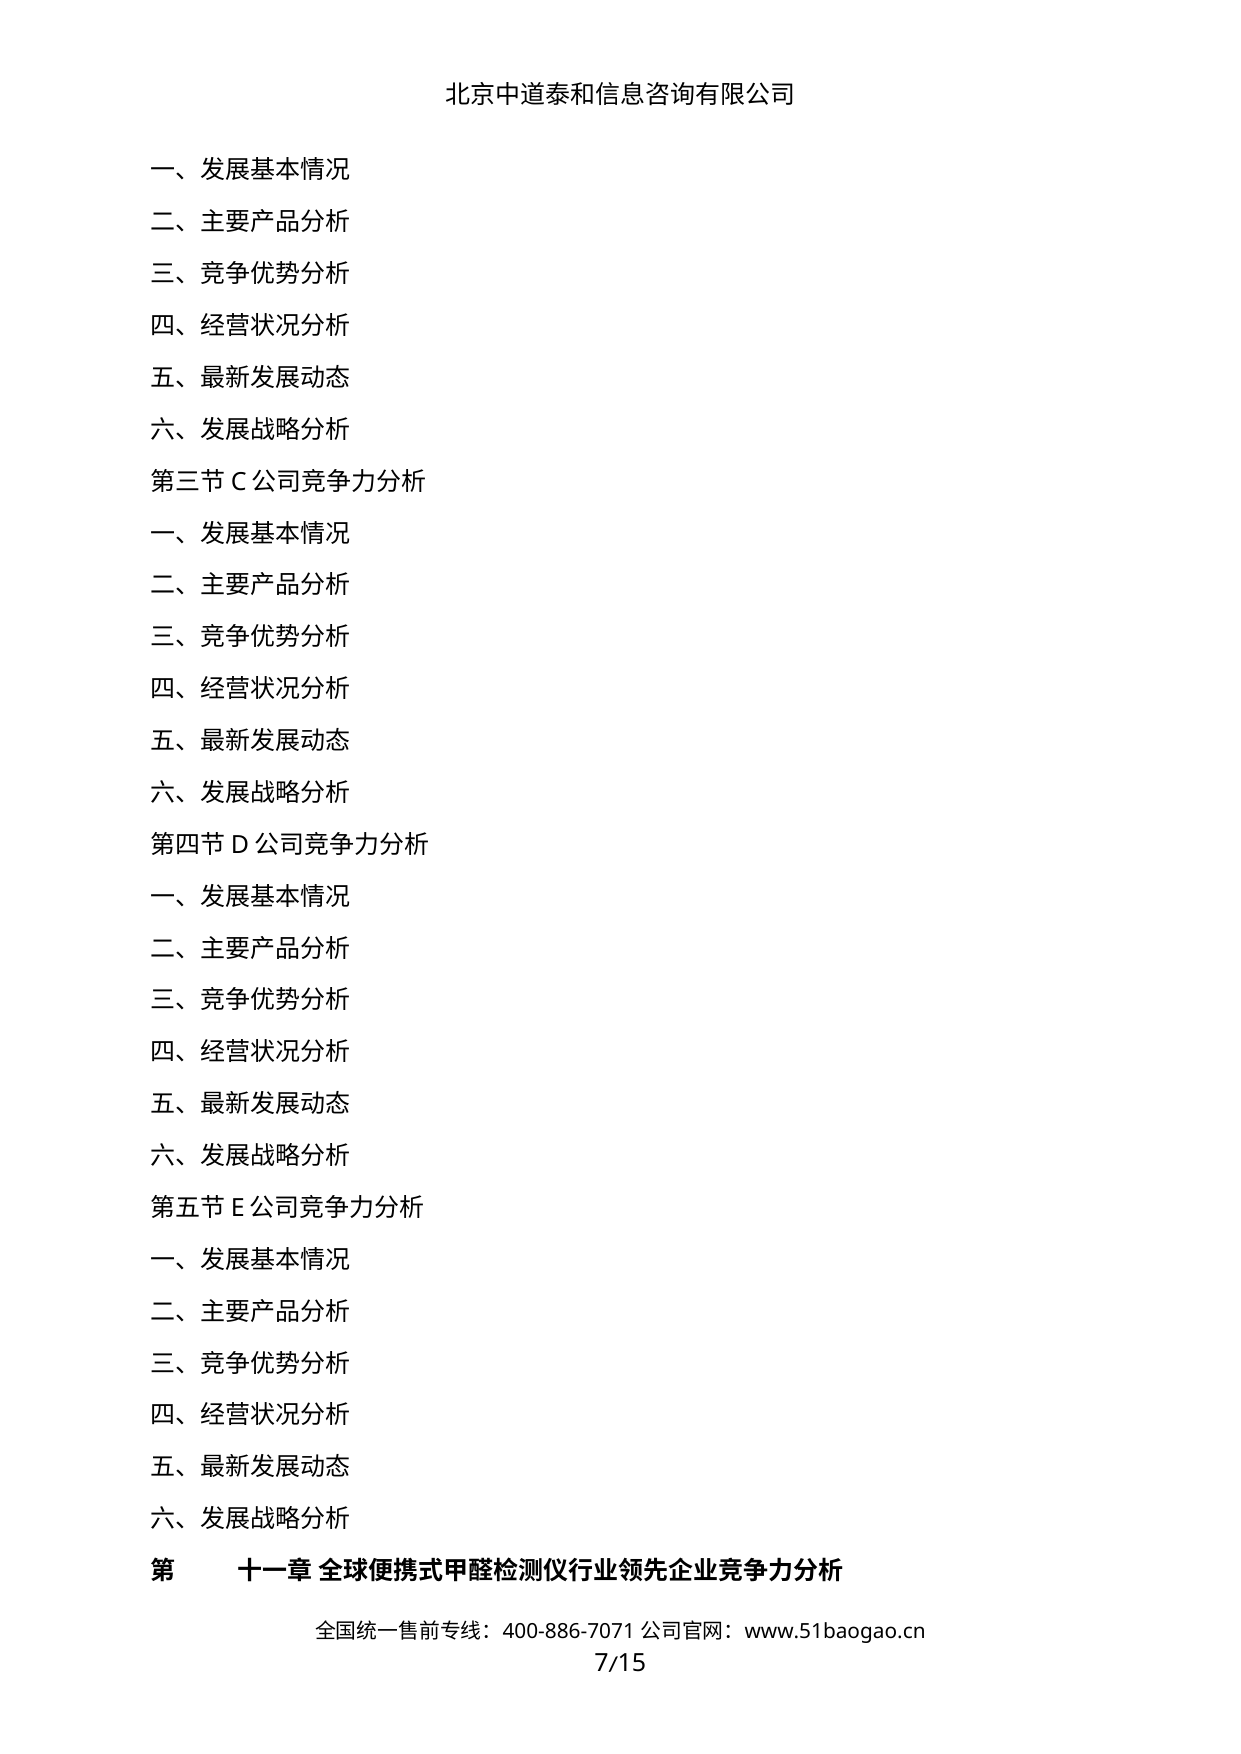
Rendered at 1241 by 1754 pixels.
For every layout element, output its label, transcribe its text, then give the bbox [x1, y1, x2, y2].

text 四、经营状况分析 [150, 1395, 1090, 1431]
text 四、经营状况分析 [150, 1032, 1090, 1068]
text 二、主要产品分析 [150, 202, 1090, 238]
text 二、主要产品分析 [150, 1291, 1090, 1327]
text 第三节 C公司竞争力分析 [150, 461, 1090, 497]
text 六、发展战略分析 [150, 1136, 1090, 1172]
text 五、最新发展动态 [150, 1084, 1090, 1120]
text 三、竞争优势分析 [150, 980, 1090, 1016]
text 第 十一章 全球便携式甲醛检测仪行业领先企业竞争力分析 [150, 1551, 1090, 1587]
text 五、最新发展动态 [150, 357, 1090, 394]
text 六、发展战略分析 [150, 1499, 1090, 1535]
text 四、经营状况分析 [150, 669, 1090, 705]
text 三、竞争优势分析 [150, 254, 1090, 290]
text 一、发展基本情况 [150, 1239, 1090, 1276]
text 二、主要产品分析 [150, 928, 1090, 964]
text 一、发展基本情况 [150, 513, 1090, 549]
text 六、发展战略分析 [150, 772, 1090, 809]
text 一、发展基本情况 [150, 876, 1090, 912]
text 三、竞争优势分析 [150, 617, 1090, 653]
text 四、经营状况分析 [150, 306, 1090, 342]
text 二、主要产品分析 [150, 565, 1090, 601]
text 五、最新发展动态 [150, 721, 1090, 757]
text 第四节 D公司竞争力分析 [150, 824, 1090, 861]
text 五、最新发展动态 [150, 1447, 1090, 1483]
text 第五节 E公司竞争力分析 [150, 1187, 1090, 1224]
text 六、发展战略分析 [150, 409, 1090, 446]
text 三、竞争优势分析 [150, 1343, 1090, 1379]
text 一、发展基本情况 [150, 150, 1090, 186]
